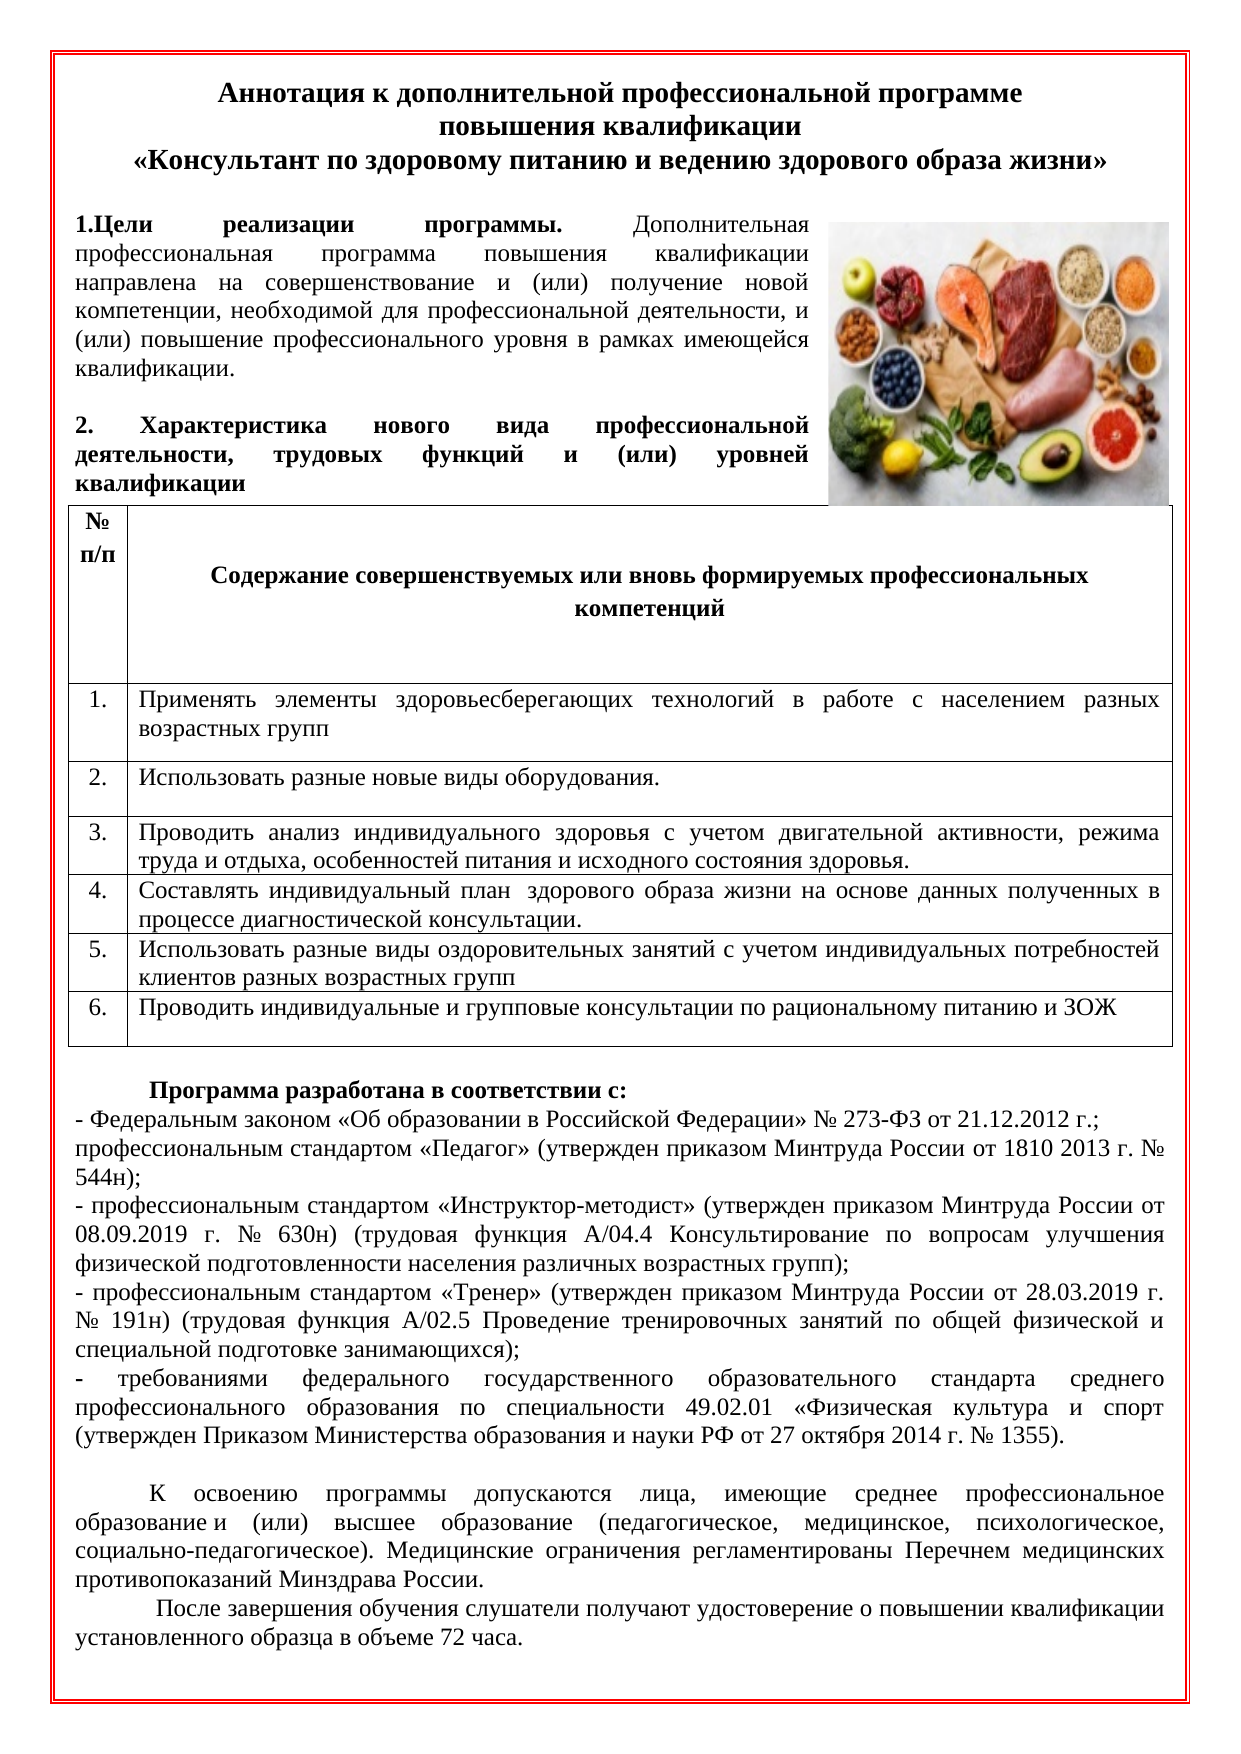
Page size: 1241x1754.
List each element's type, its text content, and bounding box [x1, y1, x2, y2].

text повышения квалификации [75, 108, 1165, 142]
text 1.Цели реализации программы. Дополнительная профессиональная программа повышения квалификации направлена на совершенствование и (или) получение новой компетенции, необходимой для профессиональной деятельности, и (или) повышение профессионального уровня в рамках имеющейся квалификации. [75, 209, 1165, 382]
text 2. Характеристика нового вида профессиональной деятельности, трудовых функций и (или) уровней квалификации [75, 410, 825, 497]
table_header Содержание совершенствуемых или вновь формируемых профессиональных компетенций [128, 506, 1172, 683]
text К освоению программы допускаются лица, имеющие среднее профессиональное образование и (или) высшее образование (педагогическое, медицинское, психологическое, социально-педагогическое). Медицинские ограничения регламентированы Перечнем медицинских противопоказаний Минздрава России. [75, 1478, 1165, 1593]
text - Федеральным законом «Об образовании в Российской Федерации» № 273-ФЗ от 21.12.2012 г.; [75, 1104, 1165, 1133]
table_cell Использовать разные новые виды оборудования. [128, 762, 1172, 816]
table_cell 2. [69, 762, 127, 816]
text Программа разработана в соответствии с: [75, 1075, 1165, 1104]
text - требованиями федерального государственного образовательного стандарта среднего профессионального образования по специальности 49.02.01 «Физическая культура и спорт (утвержден Приказом Министерства образования и науки РФ от 27 октября 2014 г. № 1355). [75, 1363, 1165, 1449]
table_cell 1. [69, 684, 127, 761]
text профессиональным стандартом «Педагог» (утвержден приказом Минтруда России от 1810 2013 г. № 544н); [75, 1133, 1165, 1190]
table_cell Применять элементы здоровьесберегающих технологий в работе с населением разных возрастных групп [128, 684, 1172, 761]
table_cell 5. [69, 934, 127, 991]
table_cell Проводить индивидуальные и групповые консультации по рациональному питанию и ЗОЖ [128, 992, 1172, 1046]
text После завершения обучения слушатели получают удостоверение о повышении квалификации установленного образца в объеме 72 часа. [75, 1593, 1165, 1650]
picture [825, 222, 1169, 504]
text Аннотация к дополнительной профессиональной программе [75, 75, 1165, 108]
text - профессиональным стандартом «Инструктор-методист» (утвержден приказом Минтруда России от 08.09.2019 г. № 630н) (трудовая функция А/04.4 Консультирование по вопросам улучшения физической подготовленности населения различных возрастных групп); [75, 1190, 1165, 1277]
table_cell Составлять индивидуальный план здорового образа жизни на основе данных полученных в процессе диагностической консультации. [128, 875, 1172, 933]
text - профессиональным стандартом «Тренер» (утвержден приказом Минтруда России от 28.03.2019 г. № 191н) (трудовая функция А/02.5 Проведение тренировочных занятий по общей физической и специальной подготовке занимающихся); [75, 1277, 1165, 1363]
table_cell 6. [69, 992, 127, 1046]
table_cell Проводить анализ индивидуального здоровья с учетом двигательной активности, режима труда и отдыха, особенностей питания и исходного состояния здоровья. [128, 817, 1172, 874]
table_cell Использовать разные виды оздоровительных занятий с учетом индивидуальных потребностей клиентов разных возрастных групп [128, 934, 1172, 991]
table_cell 4. [69, 875, 127, 933]
text «Консультант по здоровому питанию и ведению здорового образа жизни» [75, 142, 1165, 176]
table_cell 3. [69, 817, 127, 874]
table_header № п/п [69, 506, 127, 683]
